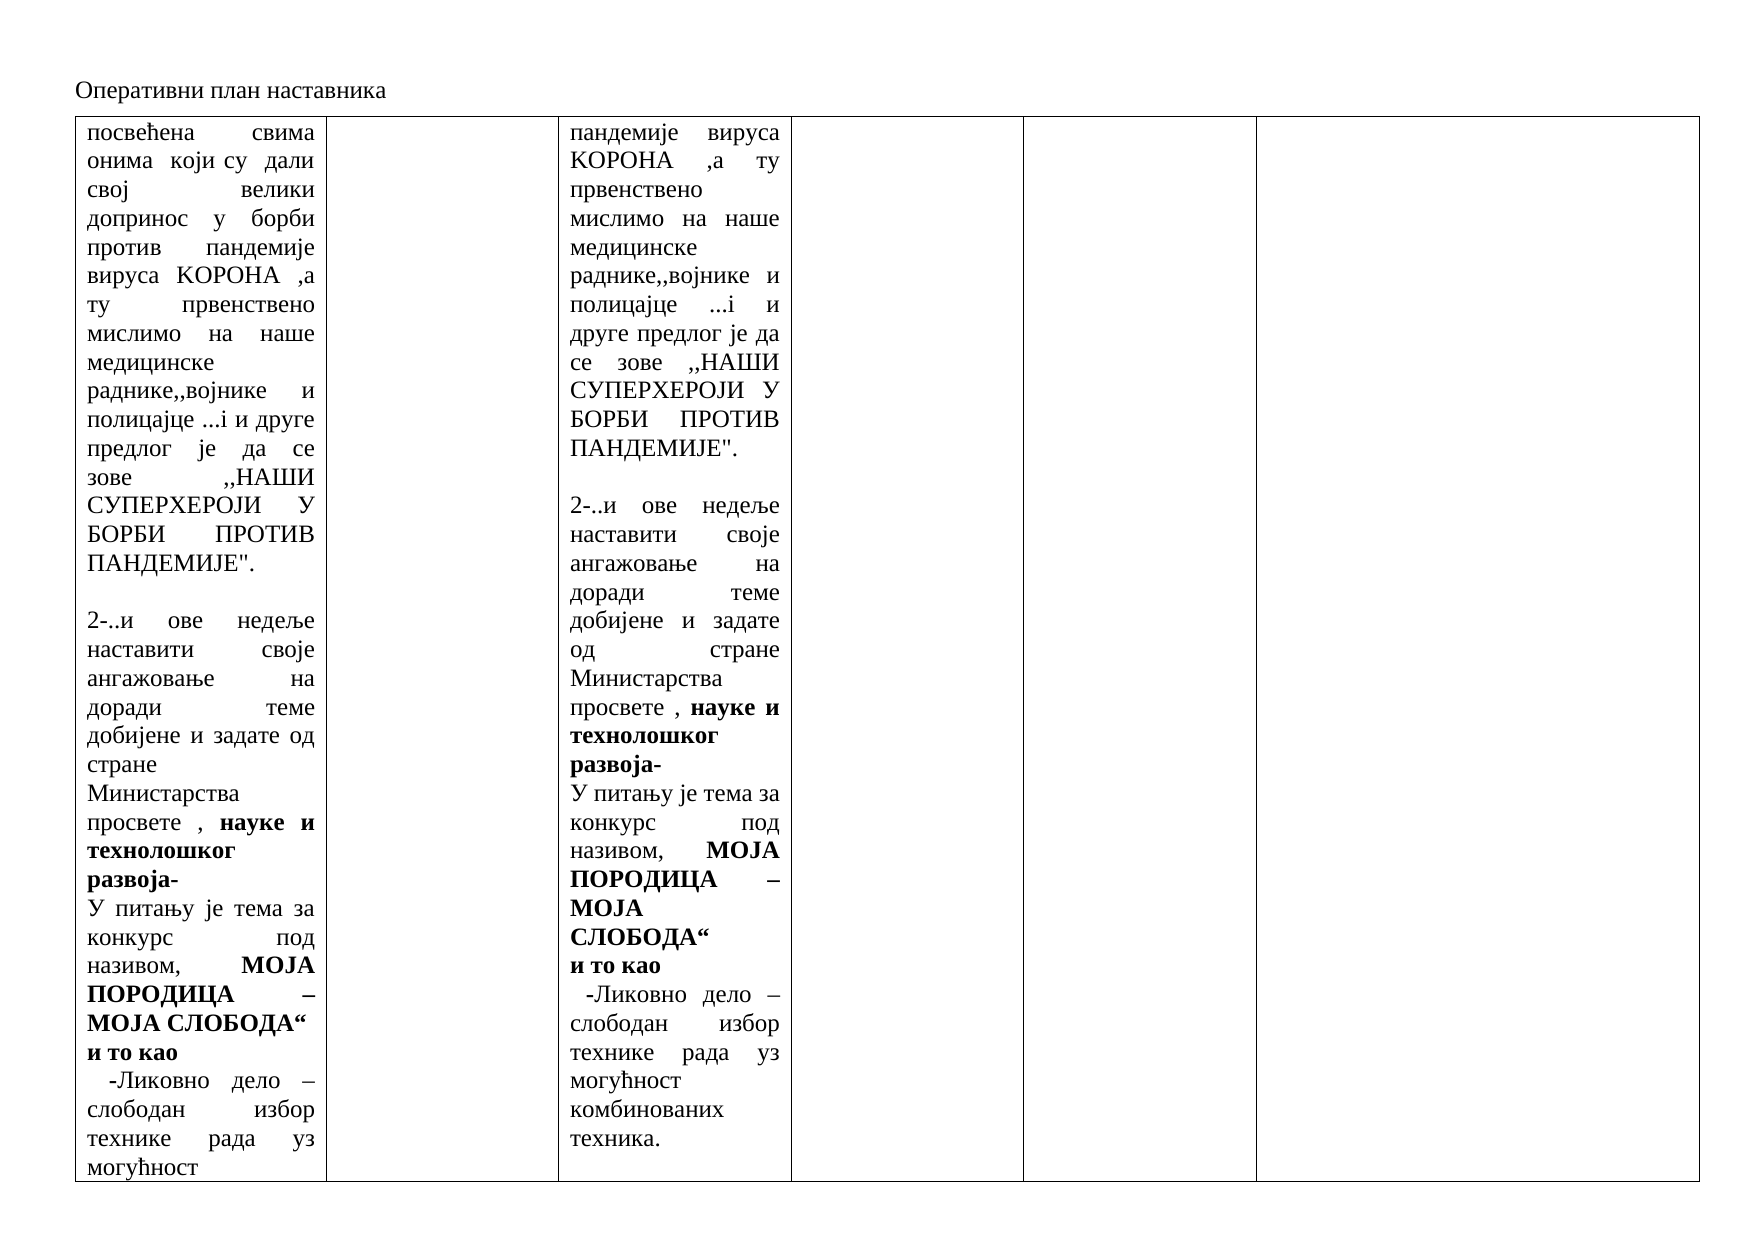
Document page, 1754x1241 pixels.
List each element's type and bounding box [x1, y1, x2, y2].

table_cell [76, 117, 326, 1181]
table_cell [792, 117, 1023, 1181]
table_cell [1257, 117, 1699, 1181]
table_cell [327, 117, 558, 1181]
table_cell [1024, 117, 1256, 1181]
table_cell [559, 117, 791, 1181]
